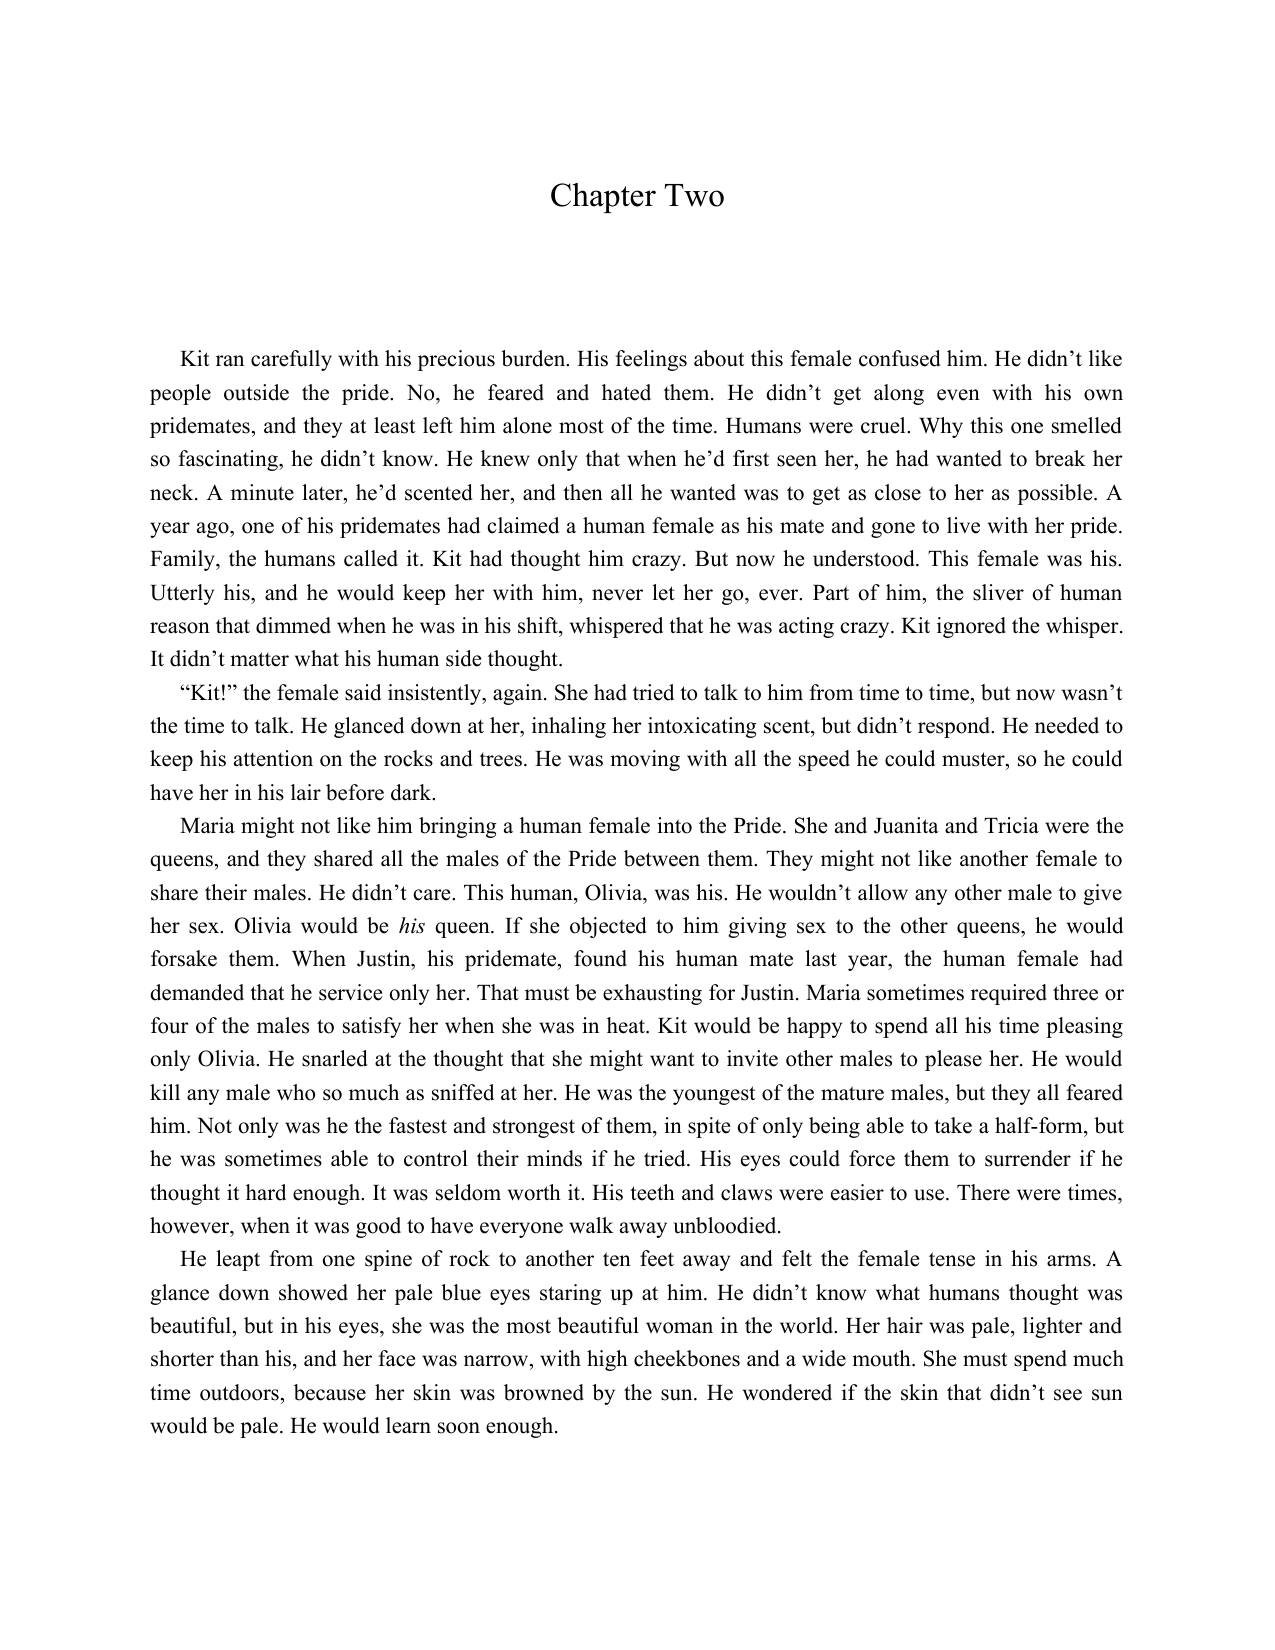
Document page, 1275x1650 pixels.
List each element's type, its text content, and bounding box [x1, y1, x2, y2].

text Kit ran carefully with his precious burden. His feelings about this female confused him. He didn’t like people outside the pride. No, he feared and hated them. He didn’t get along even with his own pridemates, and they at least left him alone most of the time. Humans were cruel. Why this one smelled so fascinating, he didn’t know. He knew only that when he’d first seen her, he had wanted to break her neck. A minute later, he’d scented her, and then all he wanted was to get as close to her as possible. A year ago, one of his pridemates had claimed a human female as his mate and gone to live with her pride. Family, the humans called it. Kit had thought him crazy. But now he understood. This female was his. Utterly his, and he would keep her with him, never let her go, ever. Part of him, the sliver of human reason that dimmed when he was in his shift, whispered that he was acting crazy. Kit ignored the whisper. It didn’t matter what his human side thought. [150, 338, 1125, 672]
text He leapt from one spine of rock to another ten feet away and felt the female tense in his arms. A glance down showed her pale blue eyes staring up at him. He didn’t know what humans thought was beautiful, but in his eyes, she was the most beautiful woman in the world. Her hair was pale, lighter and shorter than his, and her face was narrow, with high cheekbones and a wide mouth. She must spend much time outdoors, because her skin was browned by the sun. He wondered if the skin that didn’t see sun would be pale. He would learn soon enough. [150, 1238, 1125, 1438]
text “Kit!” the female said insistently, again. She had tried to talk to him from time to time, but now wasn’t the time to talk. He glanced down at her, inhaling her intoxicating scent, but didn’t respond. He needed to keep his attention on the rocks and trees. He was moving with all the speed he could muster, so he could have her in his lair before dark. [150, 672, 1125, 805]
title Chapter Two [150, 175, 1125, 213]
text Maria might not like him bringing a human female into the Pride. She and Juanita and Tricia were the queens, and they shared all the males of the Pride between them. They might not like another female to share their males. He didn’t care. This human, Olivia, was his. He wouldn’t allow any other male to give her sex. Olivia would be his queen. If she objected to him giving sex to the other queens, he would forsake them. When Justin, his pridemate, found his human mate last year, the human female had demanded that he service only her. That must be exhausting for Justin. Maria sometimes required three or four of the males to satisfy her when she was in heat. Kit would be happy to spend all his time pleasing only Olivia. He snarled at the thought that she might want to invite other males to please her. He would kill any male who so much as sniffed at her. He was the youngest of the mature males, but they all feared him. Not only was he the fastest and strongest of them, in spite of only being able to take a half-form, but he was sometimes able to control their minds if he tried. His eyes could force them to surrender if he thought it hard enough. It was seldom worth it. His teeth and claws were easier to use. There were times, however, when it was good to have everyone walk away unbloodied. [150, 805, 1125, 1238]
